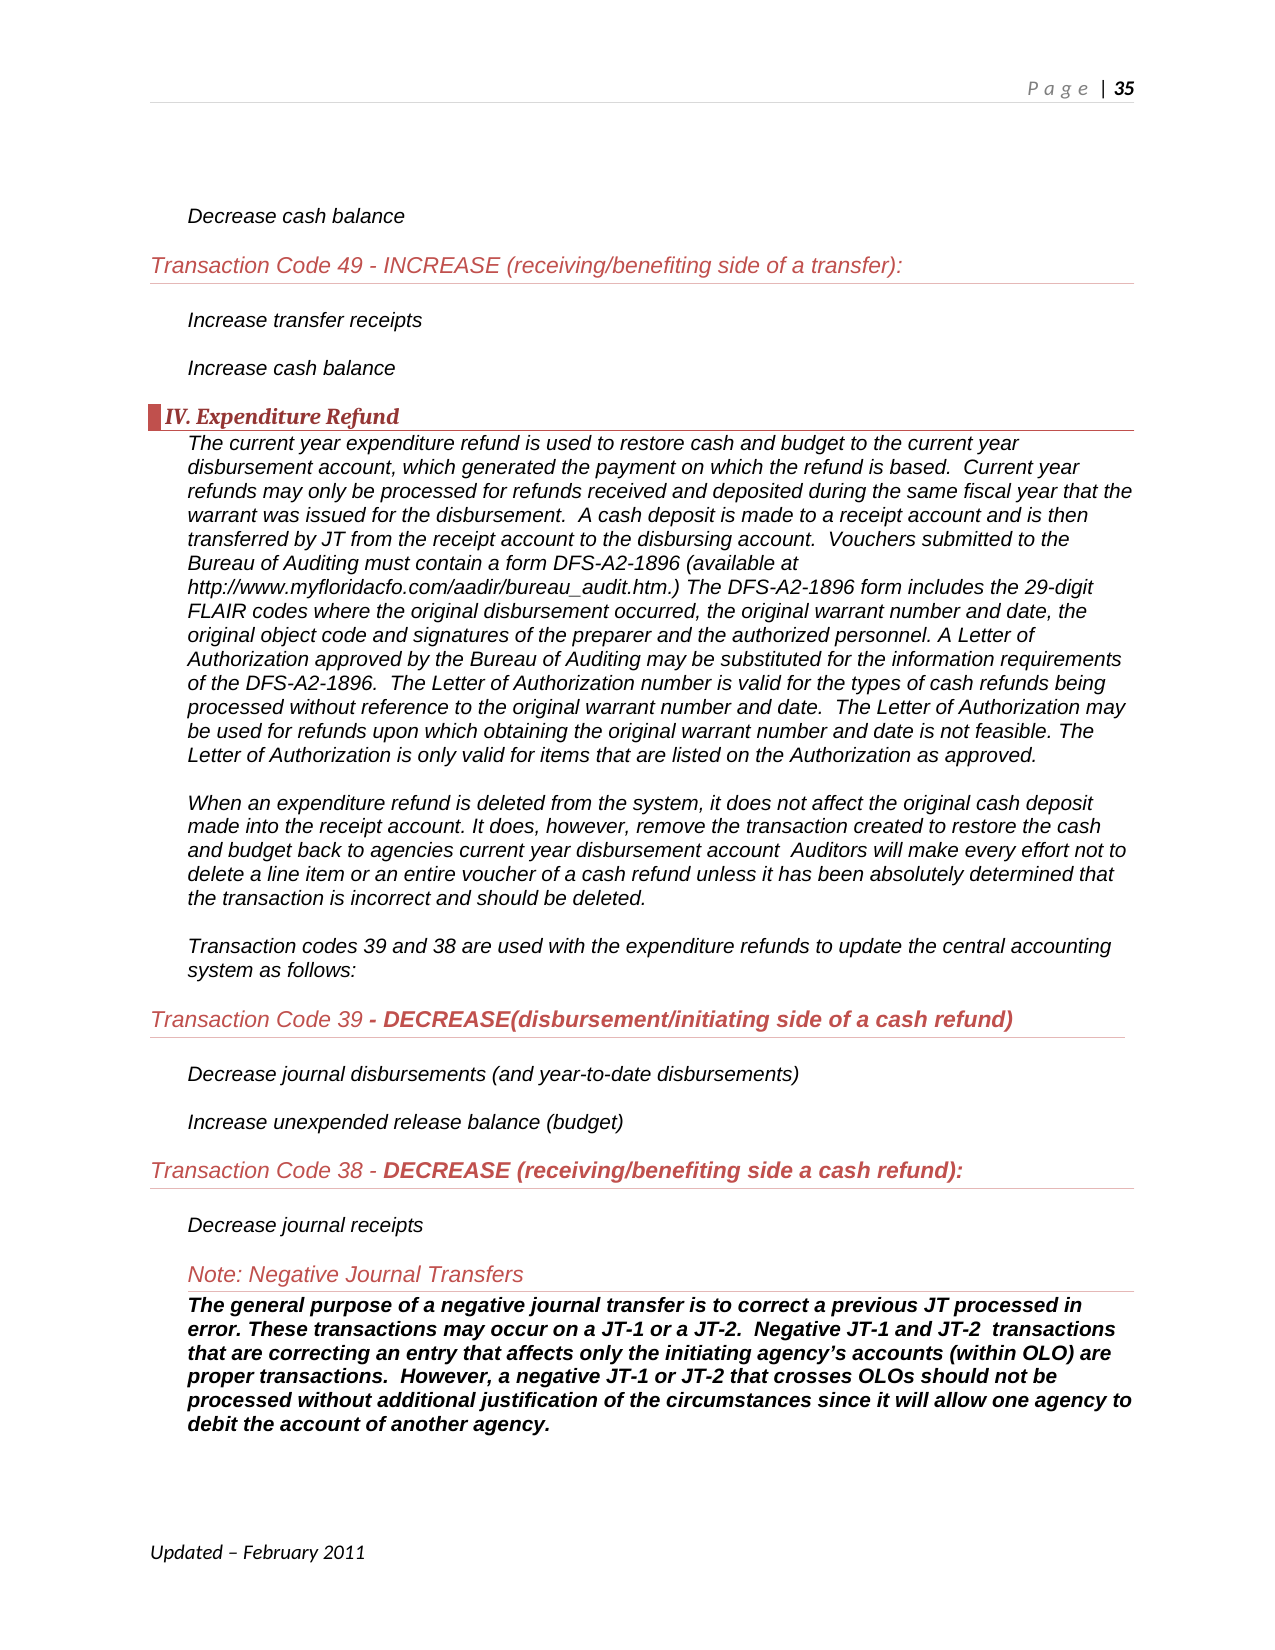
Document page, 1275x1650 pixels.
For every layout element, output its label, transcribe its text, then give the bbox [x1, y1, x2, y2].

text Increase unexpended release balance (budget) [150, 1109, 1134, 1133]
text The current year expenditure refund is used to restore cash and budget to the current year disbursement account, which generated the payment on which the refund is based. Current year refunds may only be processed for refunds received and deposited during the same fiscal year that the warrant was issued for the disbursement. A cash deposit is made to a receipt account and is then transferred by JT from the receipt account to the disbursing account. Vouchers submitted to the Bureau of Auditing must contain a form DFS-A2-1896 (available at http://www.myfloridacfo.com/aadir/bureau_audit.htm.) The DFS-A2-1896 form includes the 29-digit FLAIR codes where the original disbursement occurred, the original warrant number and date, the original object code and signatures of the preparer and the authorized personnel. A Letter of Authorization approved by the Bureau of Auditing may be substituted for the information requirements of the DFS-A2-1896. The Letter of Authorization number is valid for the types of cash refunds being processed without reference to the original warrant number and date. The Letter of Authorization may be used for refunds upon which obtaining the original warrant number and date is not feasible. The Letter of Authorization is only valid for items that are listed on the Authorization as approved. [187, 431, 1134, 766]
text Decrease journal receipts [187, 1213, 1134, 1237]
subtitle Note: Negative Journal Transfers [187, 1261, 1134, 1292]
text Decrease cash balance [187, 204, 1134, 228]
text The general purpose of a negative journal transfer is to correct a previous JT processed in error. These transactions may occur on a JT-1 or a JT-2. Negative JT-1 and JT-2 transactions that are correcting an entry that affects only the initiating agency’s accounts (within OLO) are proper transactions. However, a negative JT-1 or JT-2 that crosses OLOs should not be processed without additional justification of the circumstances since it will allow one agency to debit the account of another agency. [187, 1292, 1134, 1436]
text Increase cash balance [187, 356, 1134, 380]
subtitle Transaction Code 38 - DECREASE (receiving/benefiting side a cash refund): [150, 1157, 1134, 1188]
subtitle Transaction Code 39 - DECREASE(disbursement/initiating side of a cash refund) [150, 1006, 1125, 1037]
text Decrease journal disbursements (and year-to-date disbursements) [187, 1062, 1134, 1086]
text Increase transfer receipts [187, 308, 1134, 332]
subtitle Transaction Code 49 - INCREASE (receiving/benefiting side of a transfer): [150, 252, 1134, 283]
text When an expenditure refund is deleted from the system, it does not affect the original cash deposit made into the receipt account. It does, however, remove the transaction created to restore the cash and budget back to agencies current year disbursement account Auditors will make every effort not to delete a line item or an entire voucher of a cash refund unless it has been absolutely determined that the transaction is incorrect and should be deleted. [187, 790, 1134, 910]
text Transaction codes 39 and 38 are used with the expenditure refunds to update the central accounting system as follows: [187, 934, 1134, 982]
subtitle IV. Expenditure Refund [161, 404, 1134, 430]
